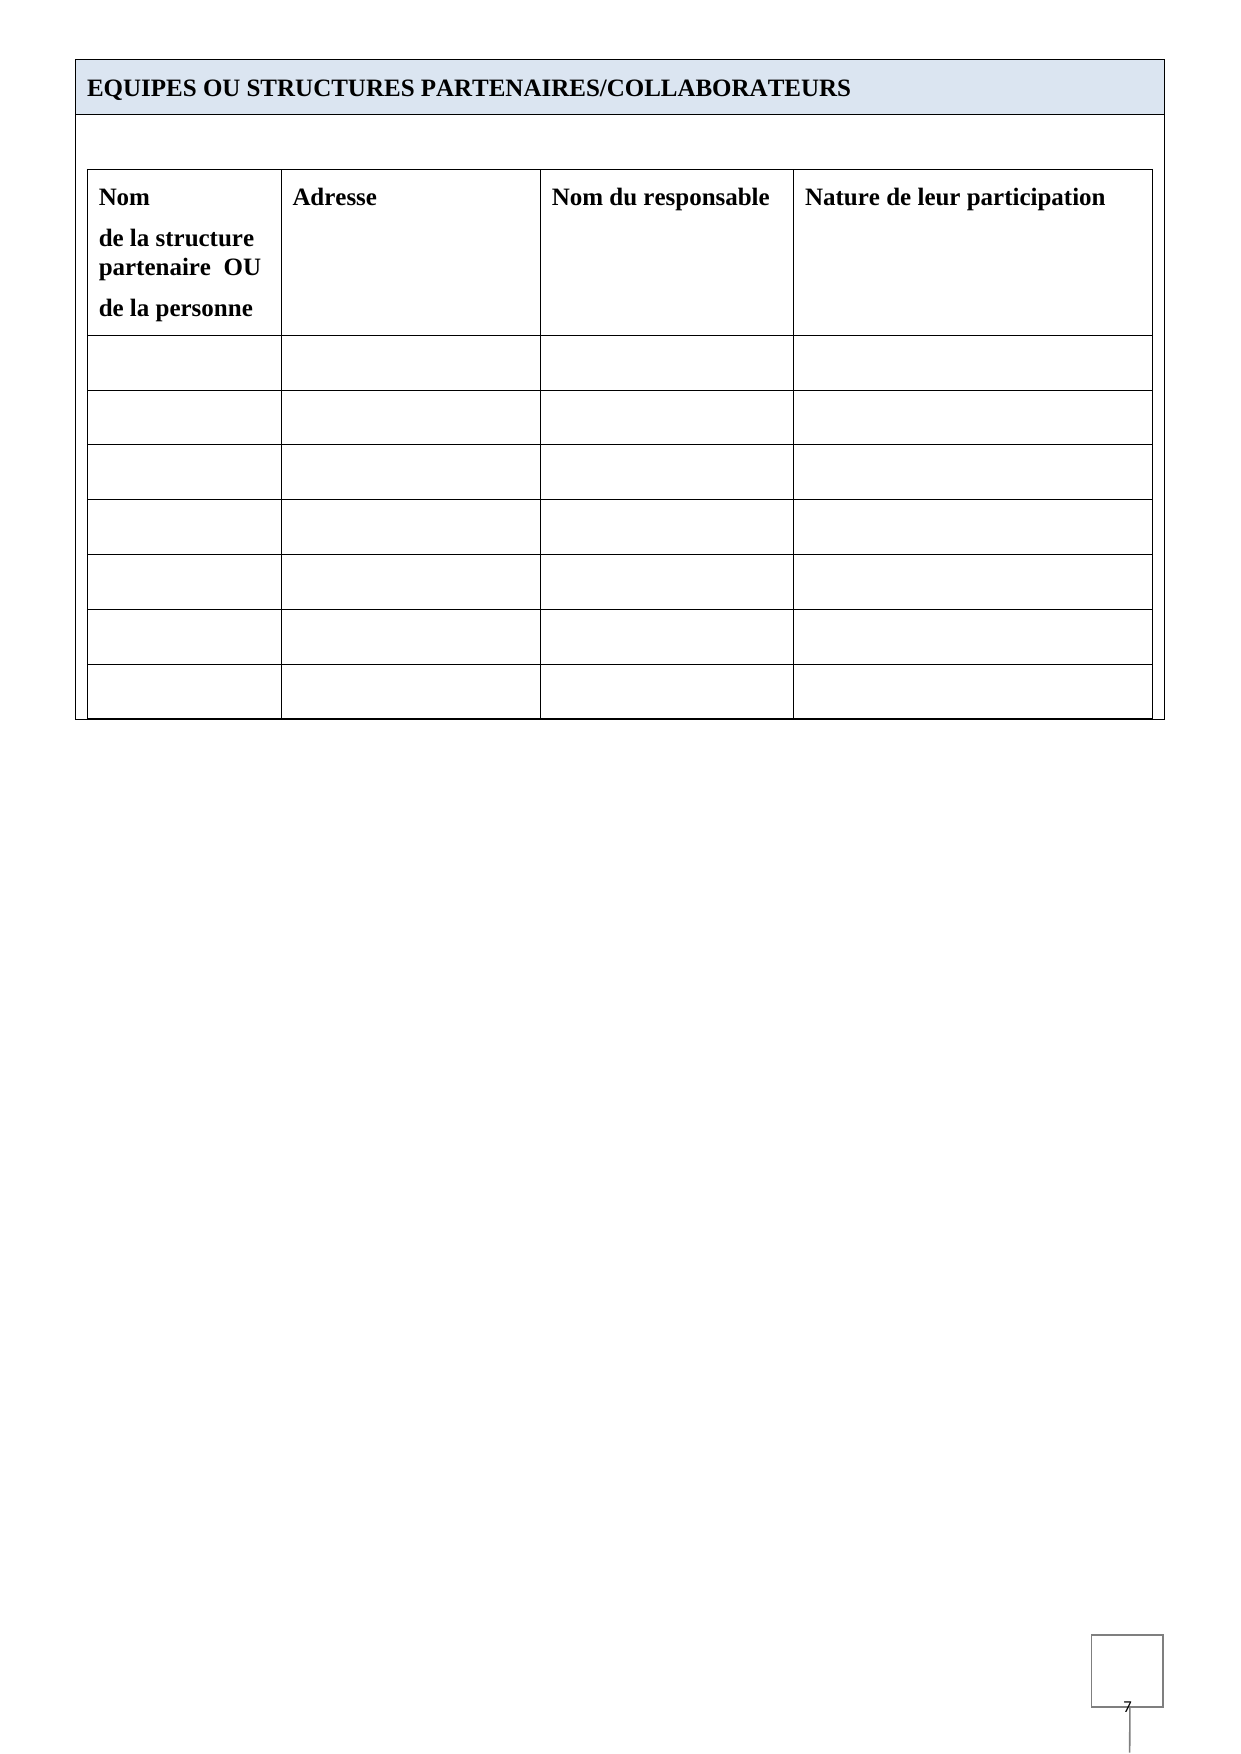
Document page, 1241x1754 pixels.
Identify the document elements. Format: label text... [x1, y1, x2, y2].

table_header EQUIPES OU STRUCTURES PARTENAIRES/COLLABORATEURS [76, 60, 1164, 114]
table_cell [76, 115, 1164, 719]
